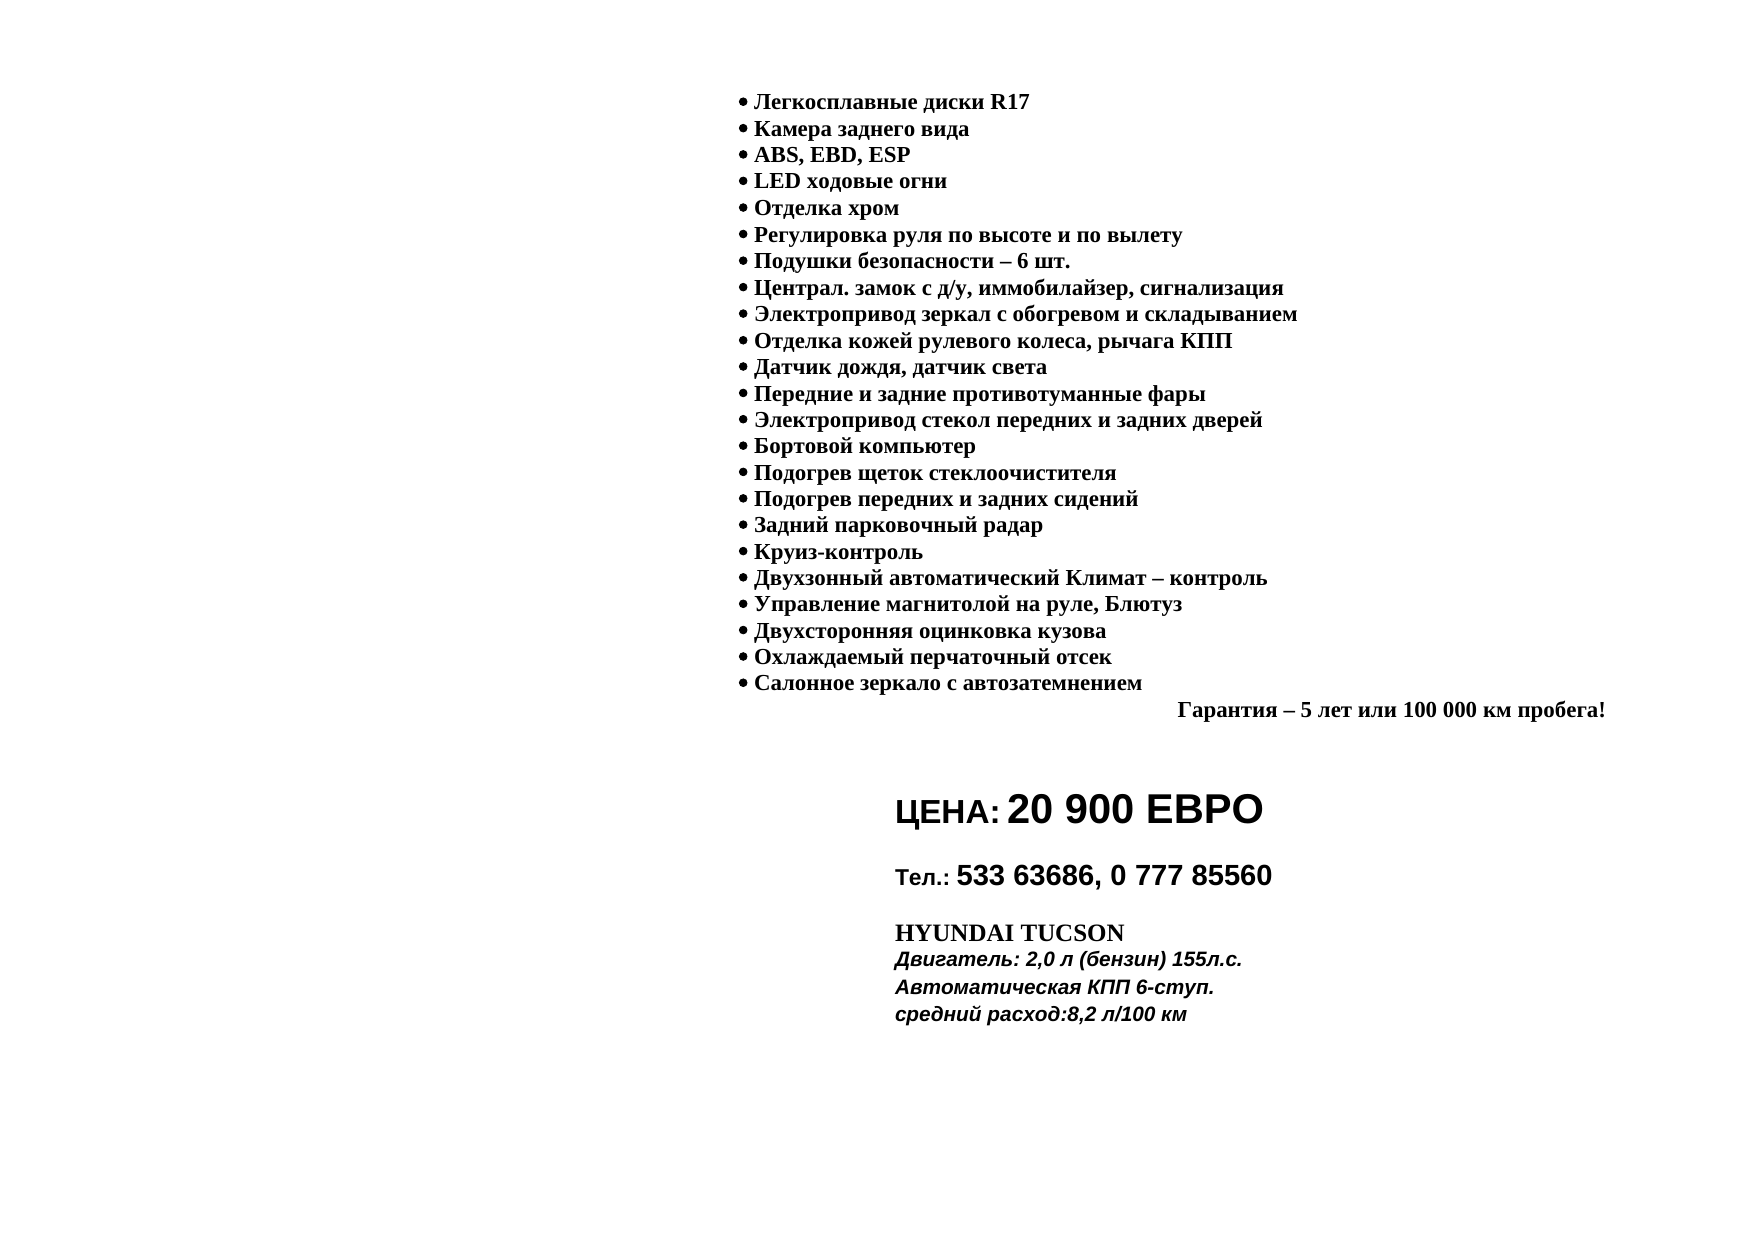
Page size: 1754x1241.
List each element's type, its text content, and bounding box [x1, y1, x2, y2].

table_cell Охлаждаемый перчаточный отсек Салонное зеркало с автозатемнением Гарантия – 5 лет или пробега! [690, 643, 1617, 747]
table_cell Электропривод стекол передних и задних дверей [690, 406, 1617, 432]
subtitle HYUNDAI TUCSON [895, 918, 1636, 947]
table_cell Бортовой компьютер [690, 432, 1617, 459]
table_cell Двухзонный автоматический Климат – контроль [690, 564, 1617, 590]
table_cell Передние и задние противотуманные фары [690, 380, 1617, 406]
text ЦЕНА: 20 900 ЕВРО [895, 784, 1636, 832]
table_cell Отделка хром [690, 194, 1617, 221]
table_cell Задний парковочный радар [690, 511, 1617, 538]
table_cell Подогрев щеток стеклоочистителя [690, 459, 1617, 485]
text Автоматическая КПП 6-ступ. [895, 974, 1674, 998]
table_cell Двухсторонняя оцинковка кузова [690, 617, 1617, 643]
table_cell LED ходовые огни [690, 168, 1617, 194]
text Двигатель: 2,0 л (бензин) 155л.с. [895, 947, 1674, 971]
table_cell Подогрев передних и задних сидений [690, 485, 1617, 511]
table_cell Датчик дождя, датчик света [690, 353, 1617, 379]
table_cell Электропривод зеркал с обогревом и складыванием [690, 300, 1617, 327]
table_cell Круиз-контроль [690, 538, 1617, 564]
text Тел.: 533 63686, 0 777 85560 [895, 858, 1636, 892]
table_cell Централ. замок с д/у, иммобилайзер, сигнализация [690, 274, 1617, 300]
table_cell Управление магнитолой на руле, Блютуз [690, 590, 1617, 617]
table_cell Подушки безопасности – 6 шт. [690, 247, 1617, 274]
table_cell Отделка кожей рулевого колеса, рычага КПП [690, 327, 1617, 353]
text средний расход:8,2 л/100 км [895, 1002, 1674, 1026]
table_header Легкосплавные диски R17 Камера заднего вида ABS, EBD, ESP [690, 89, 1617, 167]
table_cell Регулировка руля по высоте и по вылету [690, 221, 1617, 247]
